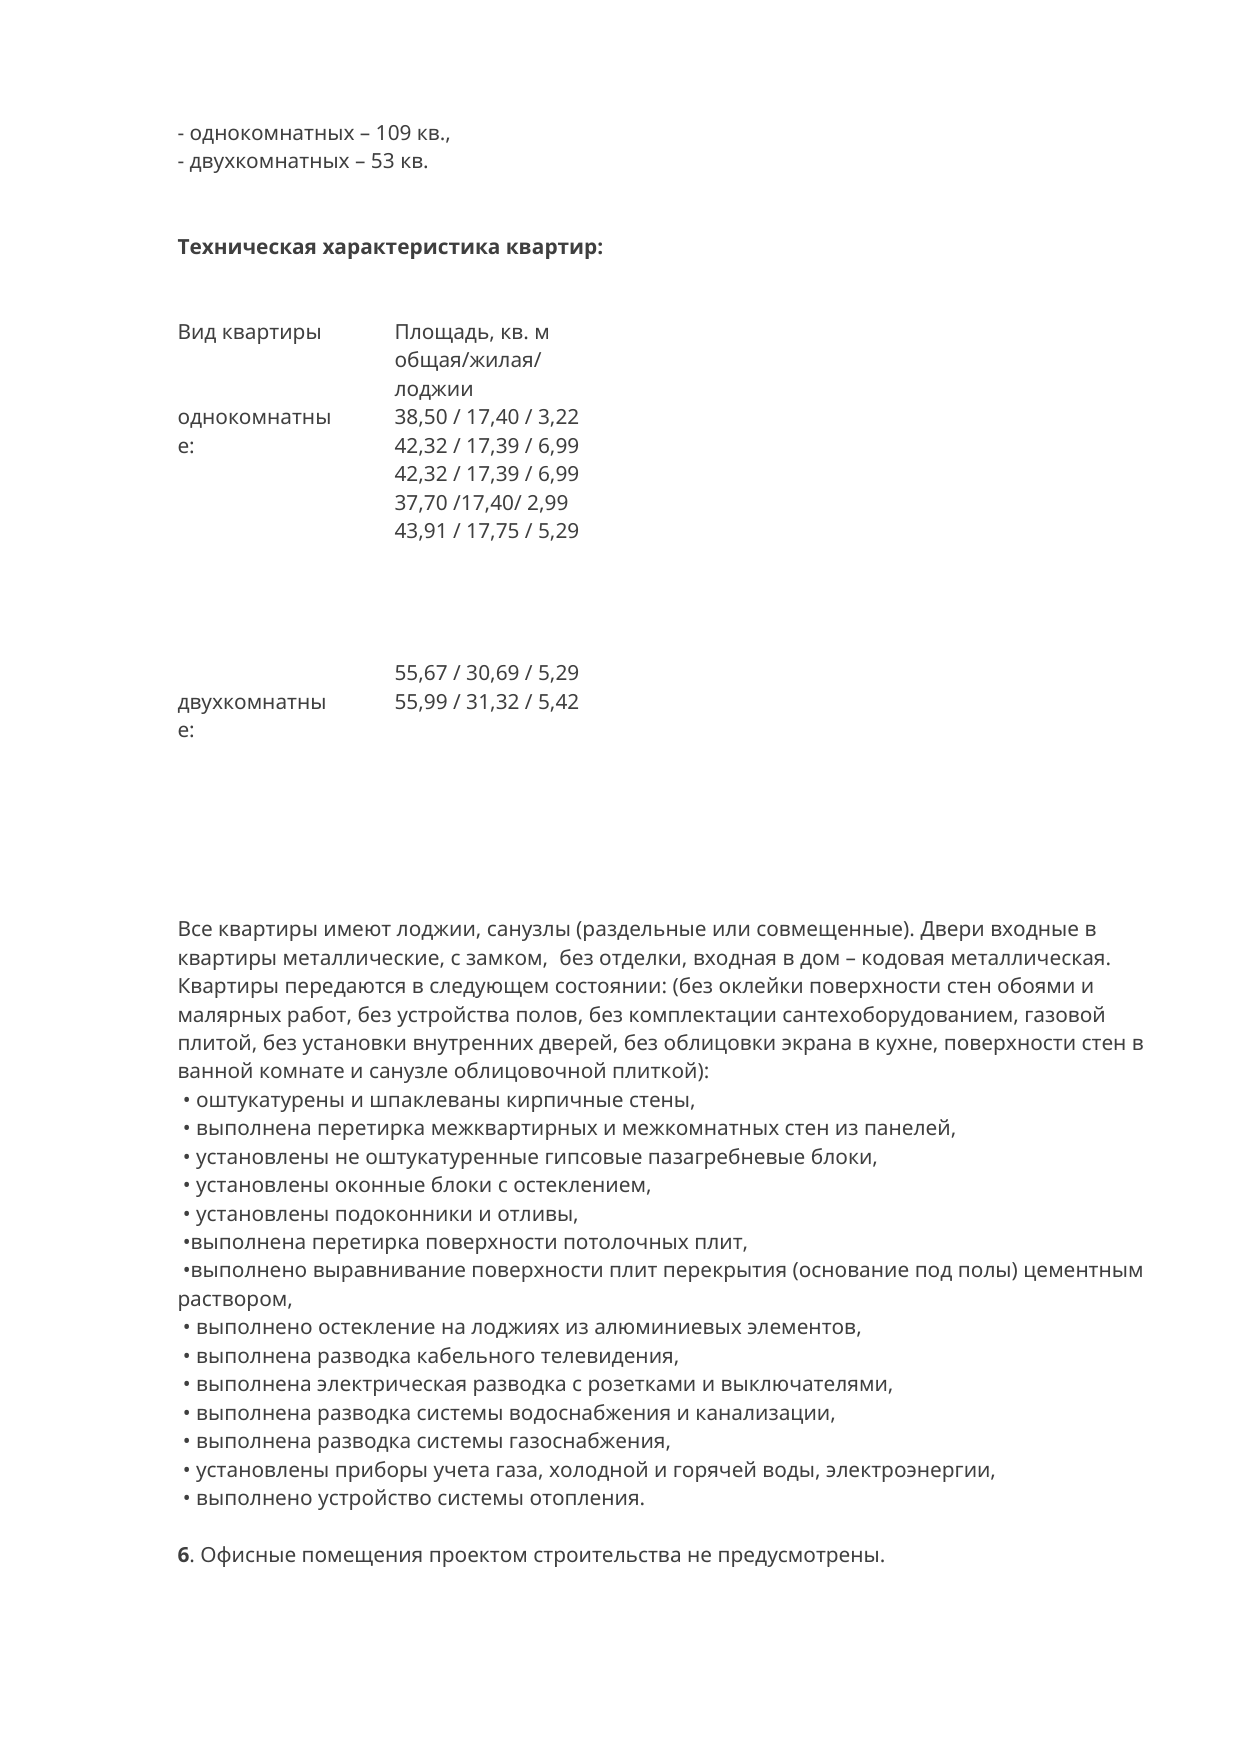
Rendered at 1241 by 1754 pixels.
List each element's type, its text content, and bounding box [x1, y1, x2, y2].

text • выполнено устройство системы отопления. [177, 1483, 1152, 1512]
text - двухкомнатных – 53 кв. [177, 147, 1152, 175]
text • выполнена перетирка межквартирных и межкомнатных стен из панелей, [177, 1113, 1152, 1142]
text • установлены не оштукатуренные гипсовые пазагребневые блоки, [177, 1142, 1152, 1170]
table_cell однокомнатные: двухкомнатные: [177, 403, 394, 886]
text • оштукатурены и шпаклеваны кирпичные стены, [177, 1085, 1152, 1113]
text •выполнено выравнивание поверхности плит перекрытия (основание под полы) цементным раствором, [177, 1256, 1152, 1312]
text • выполнена разводка системы газоснабжения, [177, 1426, 1152, 1455]
text • установлены подоконники и отливы, [177, 1199, 1152, 1227]
text • выполнено остекление на лоджиях из алюминиевых элементов, [177, 1312, 1152, 1341]
table_header Вид квартиры [177, 317, 394, 402]
table_cell 38,50 / 17,40 / 3,22 42,32 / 17,39 / 6,99 42,32 / 17,39 / 6,99 37,70 /17,40/ 2,99 43,91 / 17,75 / 5,29 55,67 / 30,69 / 5,29 55,99 / 31,32 / 5,42 [394, 403, 676, 886]
text • установлены оконные блоки с остеклением, [177, 1170, 1152, 1199]
text Все квартиры имеют лоджии, санузлы (раздельные или совмещенные). Двери входные в квартиры металлические, с замком, без отделки, входная в дом – кодовая металлическая. Квартиры передаются в следующем состоянии: (без оклейки поверхности стен обоями и малярных работ, без устройства полов, без комплектации сантехоборудованием, газовой плитой, без установки внутренних дверей, без облицовки экрана в кухне, поверхности стен в ванной комнате и санузле облицовочной плиткой): [177, 914, 1152, 1085]
text Техническая характеристика квартир: [177, 232, 1152, 260]
text • выполнена разводка системы водоснабжения и канализации, [177, 1398, 1152, 1426]
text - однокомнатных – 109 кв., [177, 118, 1152, 147]
table_header Площадь, кв. м общая/жилая/лоджии [394, 317, 676, 402]
text • выполнена разводка кабельного телевидения, [177, 1341, 1152, 1369]
text • установлены приборы учета газа, холодной и горячей воды, электроэнергии, [177, 1455, 1152, 1483]
text 6. Офисные помещения проектом строительства не предусмотрены. [177, 1540, 1152, 1568]
text • выполнена электрическая разводка с розетками и выключателями, [177, 1369, 1152, 1398]
text •выполнена перетирка поверхности потолочных плит, [177, 1227, 1152, 1256]
